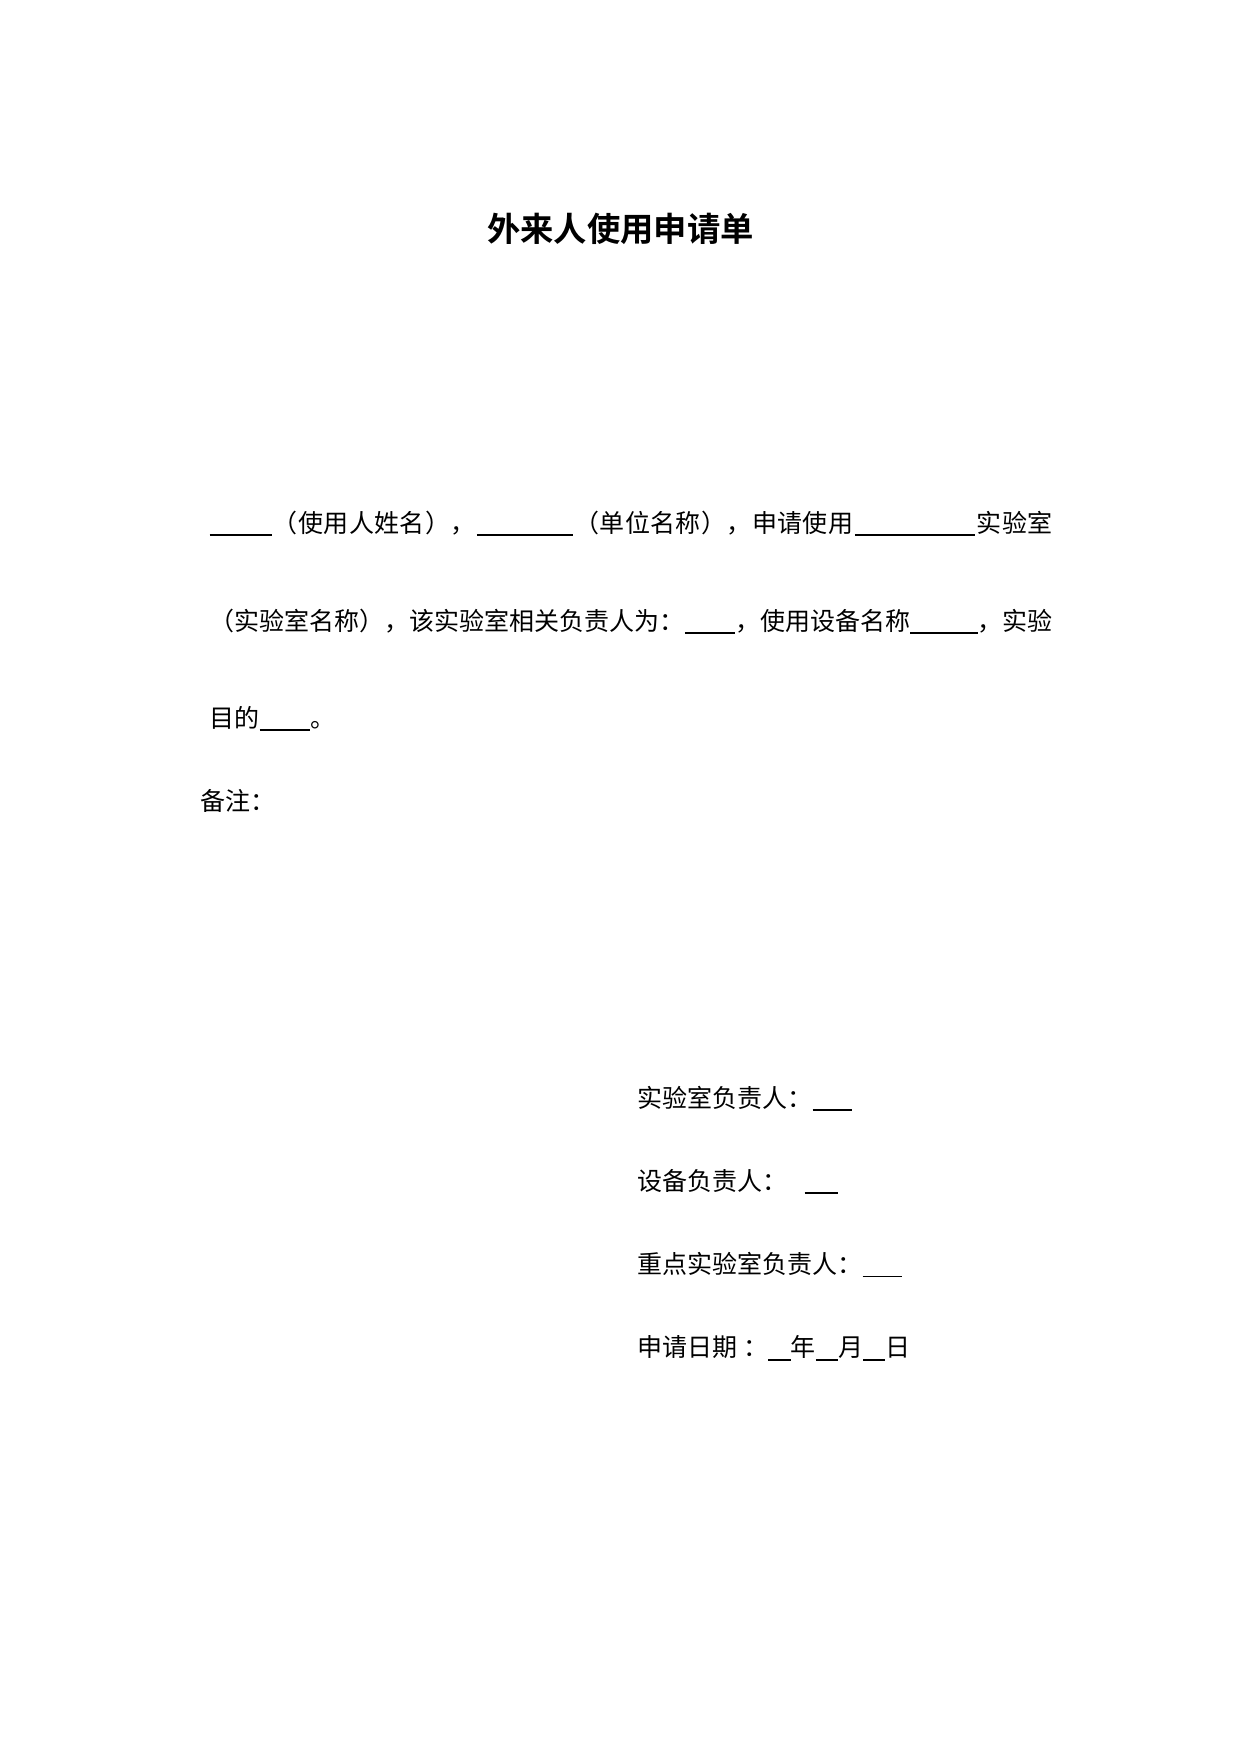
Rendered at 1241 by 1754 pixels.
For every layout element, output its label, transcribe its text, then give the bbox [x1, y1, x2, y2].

text （使用人姓名）， （单位名称），申请使用 实验室（实验室名称），该实验室相关负责人为： ，使用设备名称 ，实验目的 。 [209, 489, 1053, 749]
subtitle 外来人使用申请单 [187, 194, 1053, 259]
text 设备负责人： [187, 1147, 961, 1212]
text 重点实验室负责人： [187, 1230, 1018, 1295]
text 申请日期 ： 年 月 日 [187, 1313, 1041, 1378]
text 实验室负责人： [187, 1064, 961, 1129]
text 备注： [187, 767, 1053, 832]
